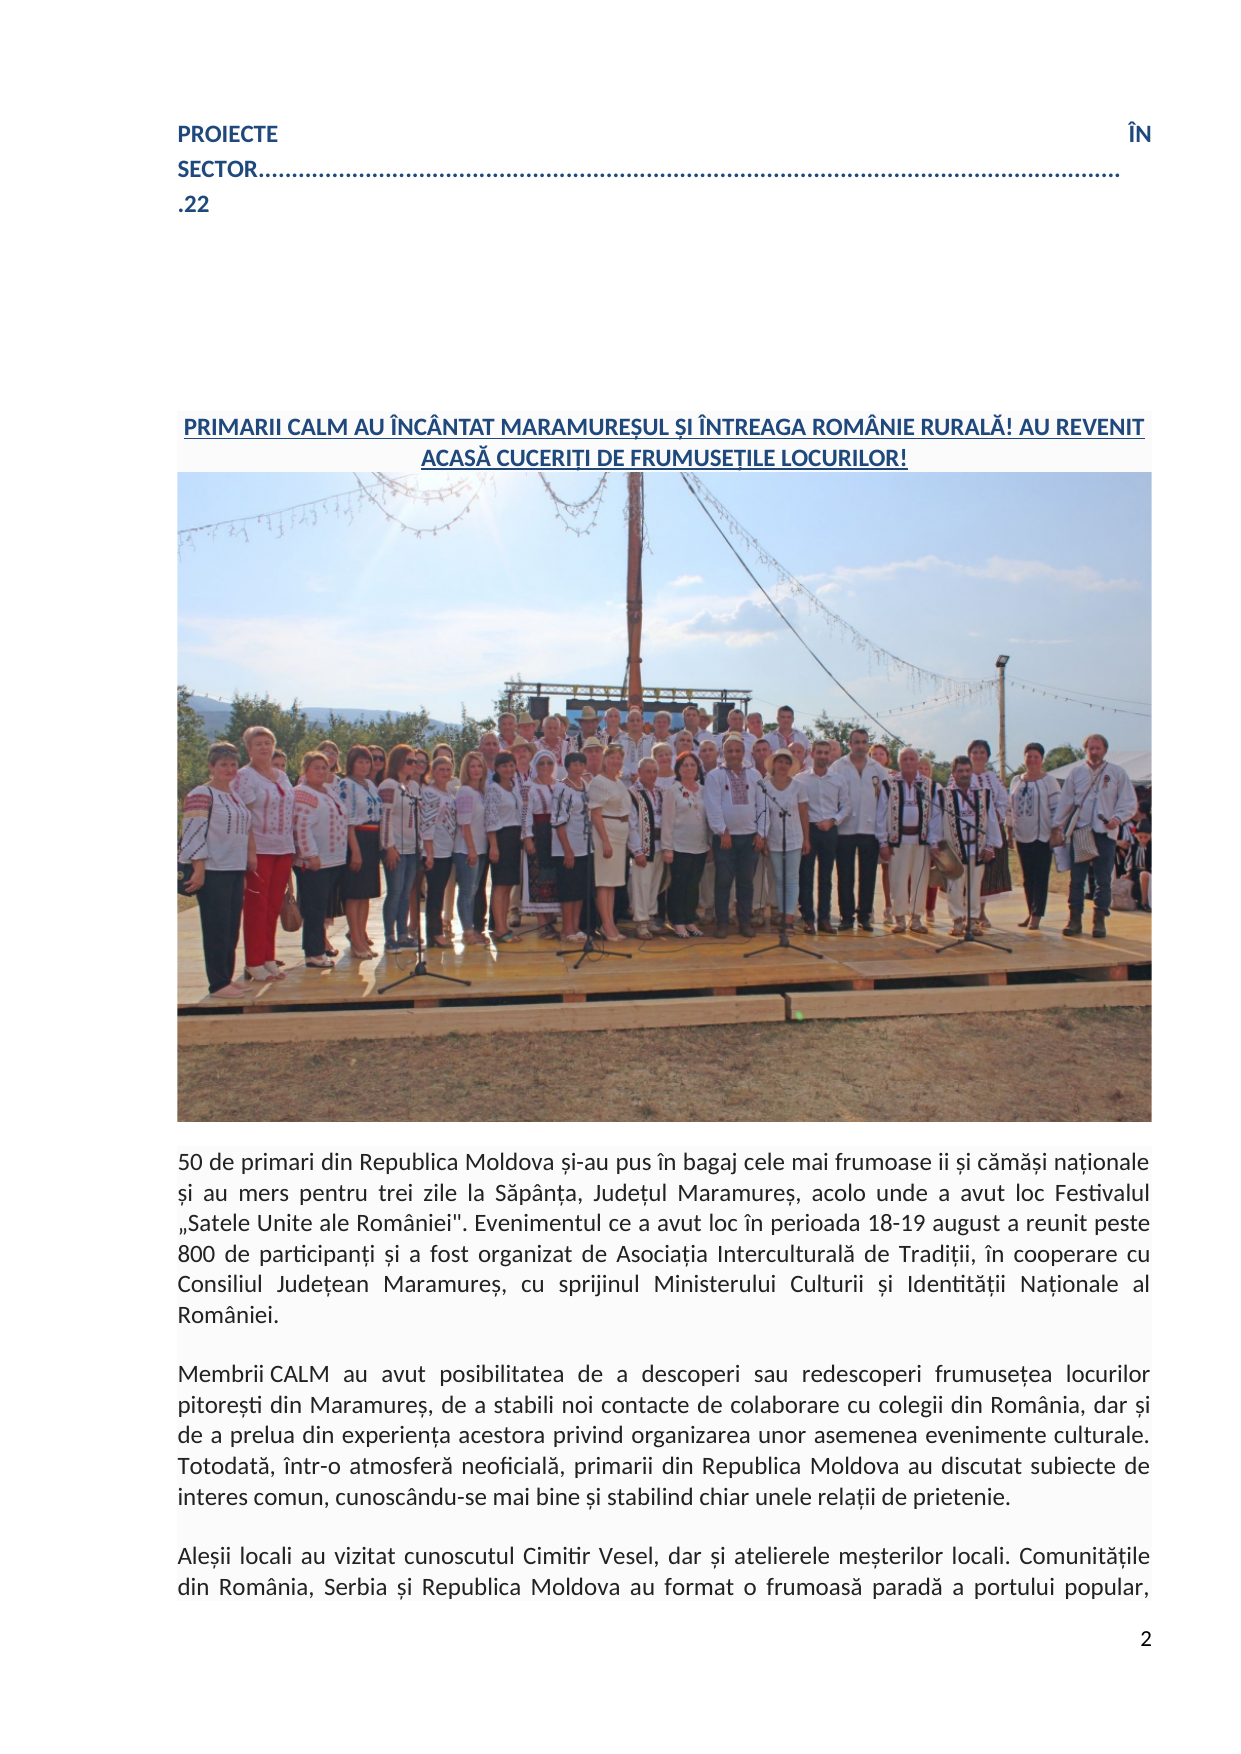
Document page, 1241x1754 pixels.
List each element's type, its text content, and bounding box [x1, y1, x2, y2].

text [177, 1540, 1152, 1601]
picture [177, 472, 1152, 1122]
text 50 de primari din Republica Moldova și-au pus în bagaj cele mai frumoase ii și cămăși naționale și au mers pentru trei zile la Săpânța, Județul Maramureș, acolo unde a avut loc Festivalul „Satele Unite ale României". Evenimentul ce a avut loc în perioada 18-19 august a reunit peste 800 de participanți și a fost organizat de Asociația Interculturală de Tradiții, în cooperare cu Consiliul Județean Maramureș, cu sprijinul Ministerului Culturii și Identității Naționale al României. [177, 1146, 1152, 1329]
text Membrii CALM au avut posibilitatea de a descoperi sau redescoperi frumusețea locurilor pitorești din Maramureș, de a stabili noi contacte de colaborare cu colegii din România, dar și de a prelua din experiența acestora privind organizarea unor asemenea evenimente culturale. Totodată, într-o atmosferă neoficială, primarii din Republica Moldova au discutat subiecte de interes comun, cunoscându-se mai bine și stabilind chiar unele relații de prietenie. [177, 1359, 1152, 1511]
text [177, 118, 1152, 219]
subtitle PRIMARII CALM AU ÎNCÂNTAT MARAMUREȘUL ȘI ÎNTREAGA ROMÂNIE RURALĂ! AU REVENIT ACASĂ CUCERIȚI DE FRUMUSEȚILE LOCURILOR! [177, 411, 1152, 472]
